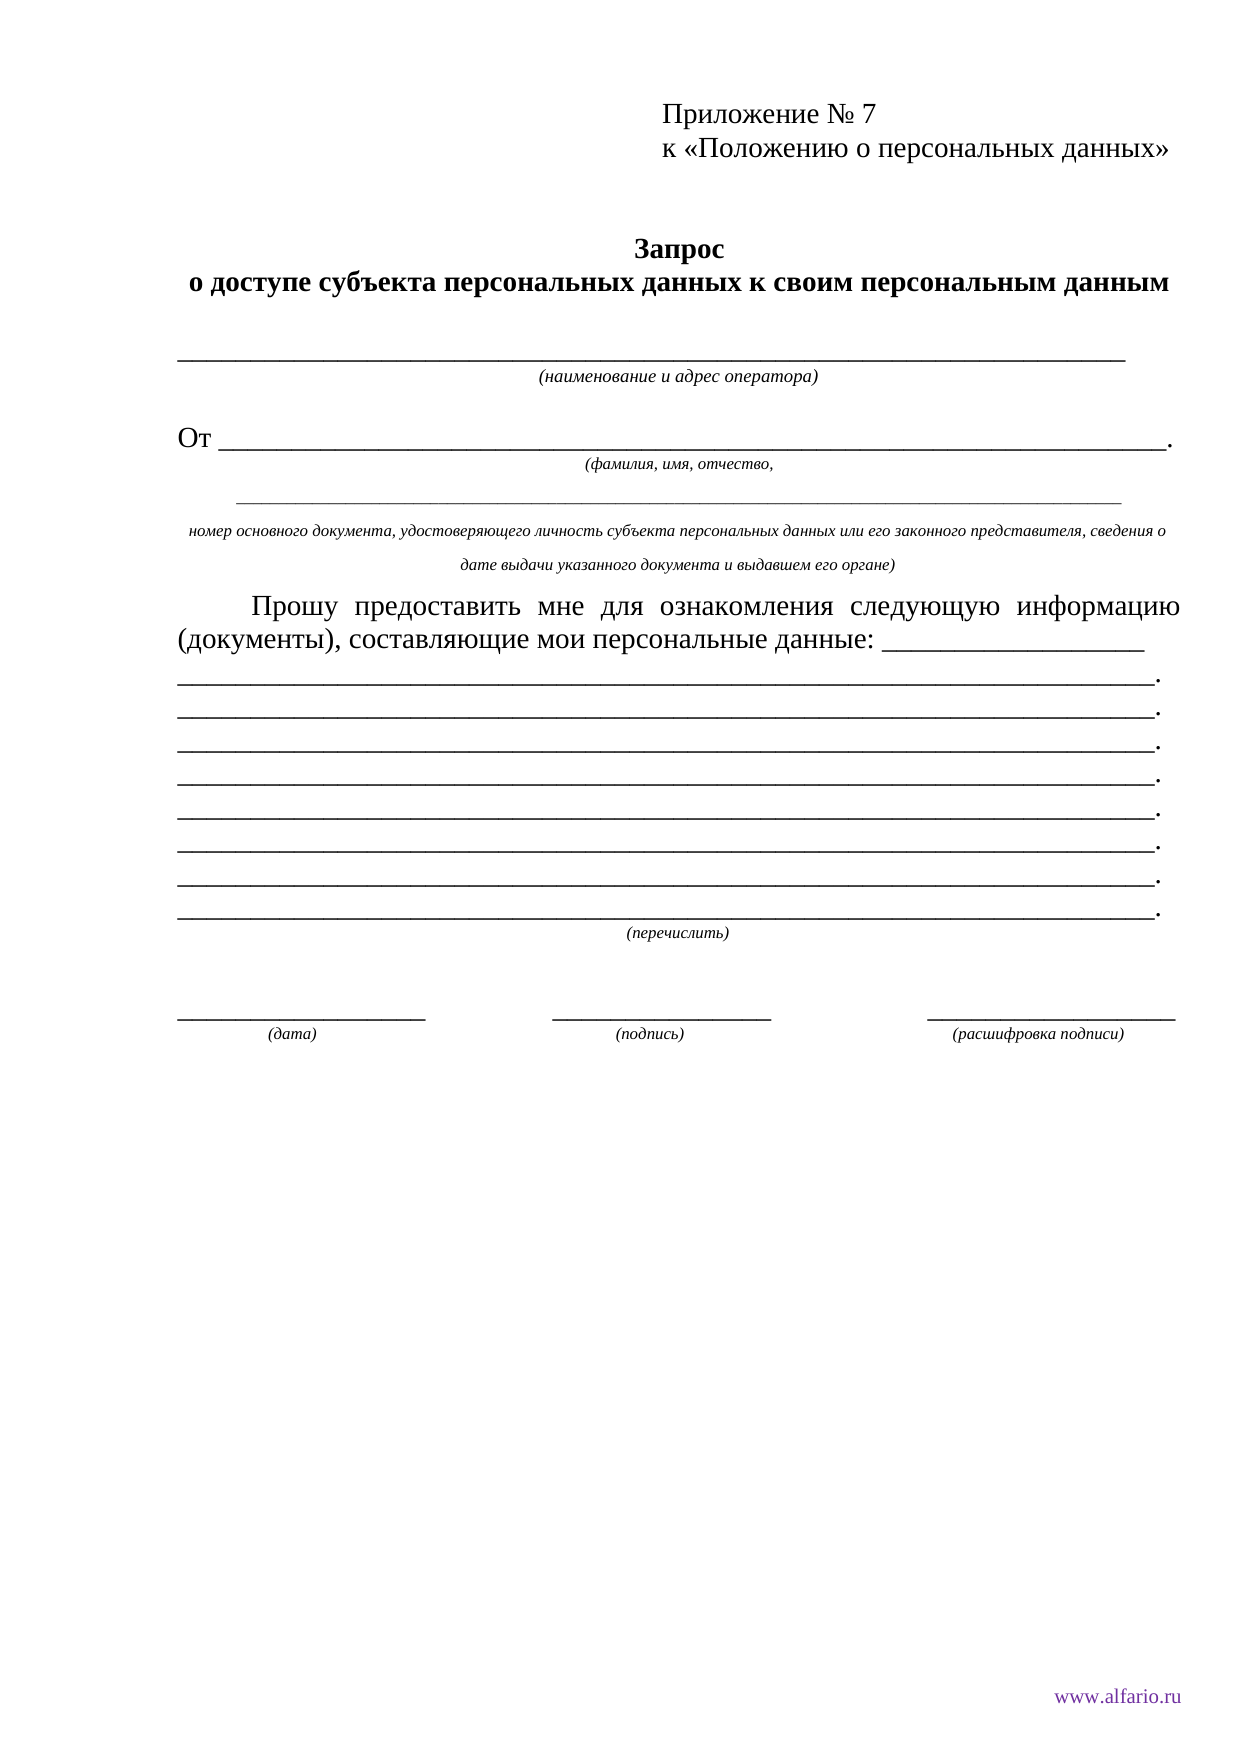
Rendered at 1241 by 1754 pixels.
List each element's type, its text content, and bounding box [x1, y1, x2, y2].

text (фамилия, имя, отчество, [177, 453, 1181, 487]
text ___________________________________________________________________. [177, 655, 1181, 688]
text (наименование и адрес оператора) [177, 365, 1181, 386]
text о доступе субъекта персональных данных к своим персональным данным [177, 264, 1181, 298]
text ___________________________________________________________________. [177, 889, 1181, 923]
text _________________________________________________________________ [177, 331, 1181, 365]
text номер основного документа, удостоверяющего личность субъекта персональных данных или его законного представителя, сведения о дате выдачи указанного документа и выдавшем его органе) [177, 521, 1181, 588]
table_header Приложение № 7 [651, 97, 1181, 130]
text Запрос [177, 231, 1181, 264]
text (дата) (подпись) (расшифровка подписи) [177, 1024, 1181, 1057]
text _________________ _______________ _________________ [177, 990, 1181, 1024]
table_cell к «Положению о персональных данных» [651, 130, 1181, 164]
text (перечислить) [177, 923, 1181, 957]
text ___________________________________________________________________. [177, 755, 1181, 789]
text Прошу предоставить мне для ознакомления следующую информацию (документы), составляющие мои персональные данные: __________________ [177, 588, 1181, 655]
text ___________________________________________________________________. [177, 789, 1181, 822]
text _________________________________________________________________________________________________________ [177, 487, 1181, 521]
text ___________________________________________________________________. [177, 822, 1181, 856]
text ___________________________________________________________________. [177, 688, 1181, 722]
text ___________________________________________________________________. [177, 722, 1181, 755]
text От _________________________________________________________________. [177, 420, 1181, 453]
text ___________________________________________________________________. [177, 856, 1181, 889]
